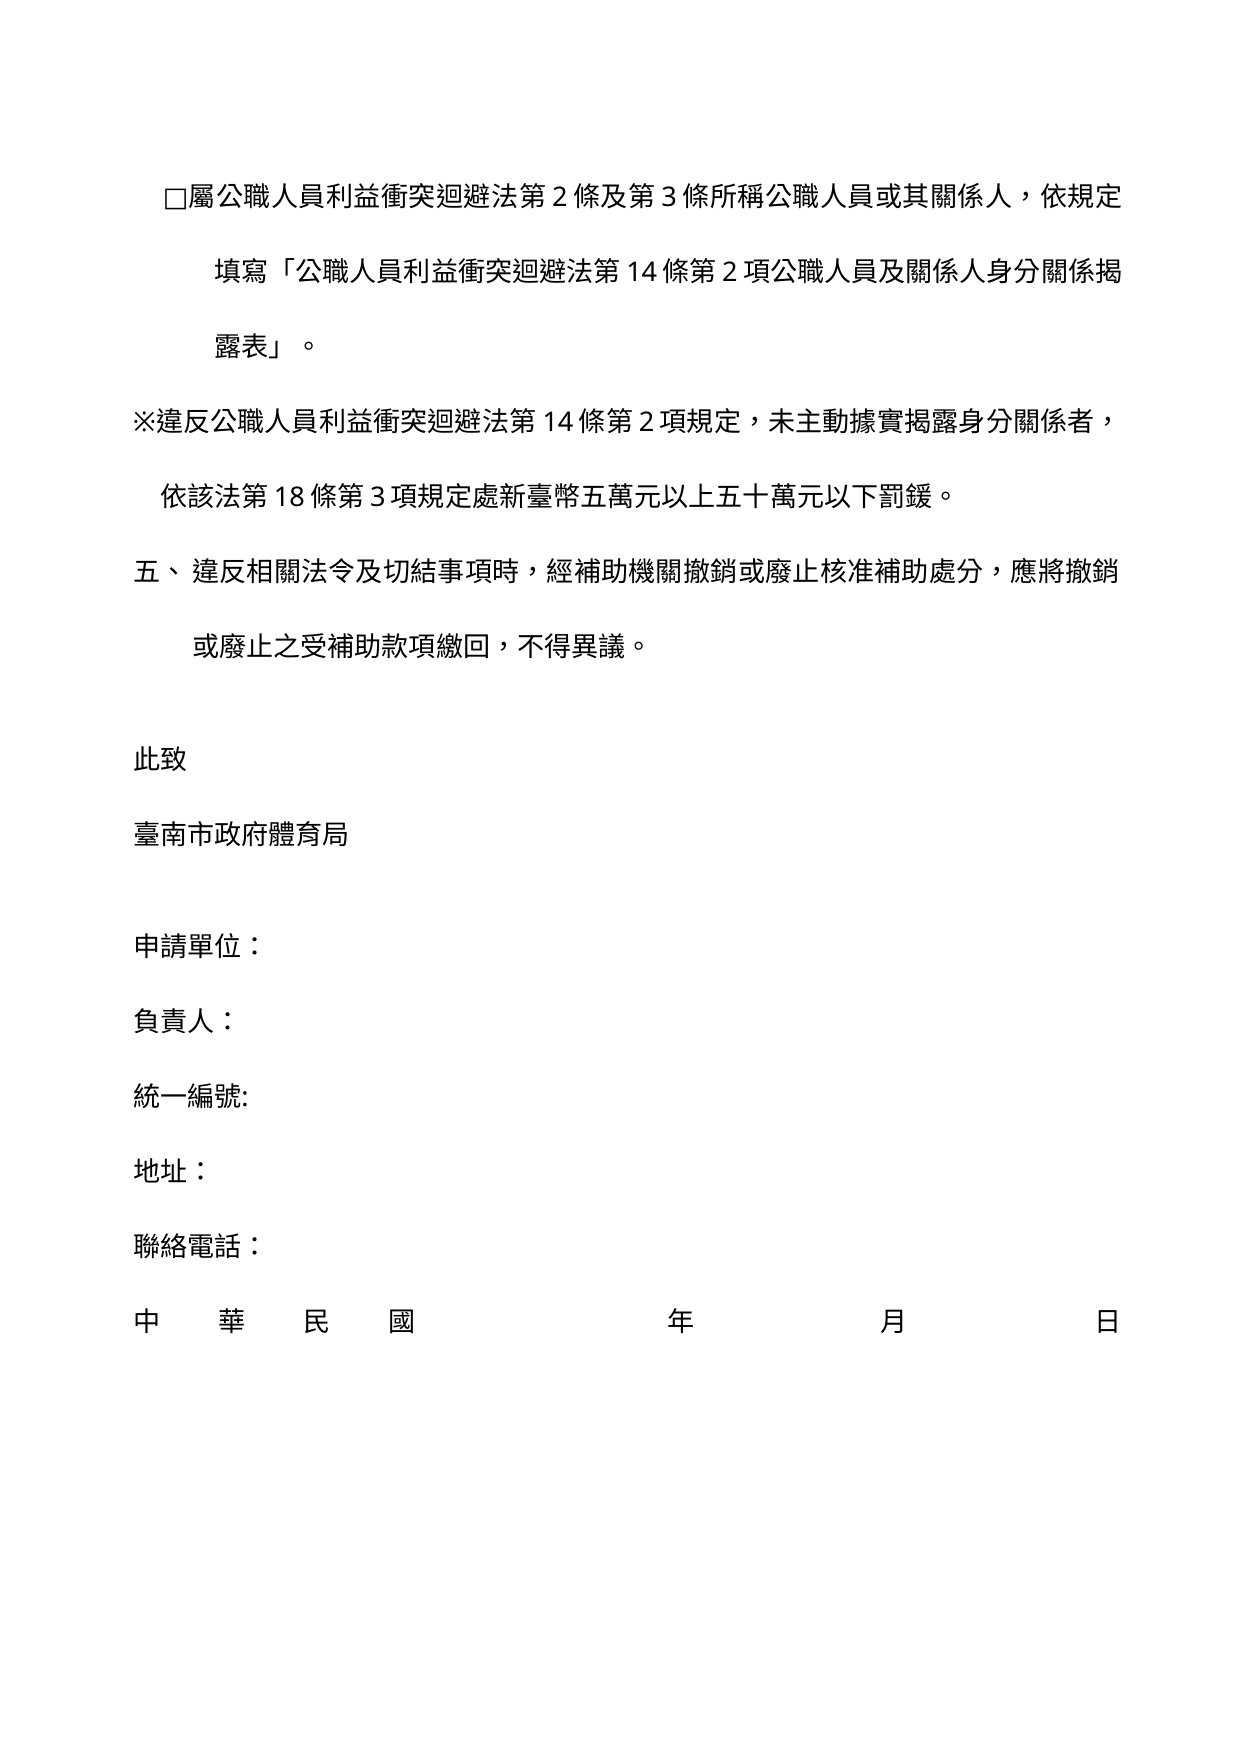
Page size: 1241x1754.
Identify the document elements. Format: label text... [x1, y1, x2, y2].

text 此致 [133, 720, 1122, 795]
text 負責人： [133, 983, 1122, 1058]
text 聯絡電話： [133, 1208, 1122, 1283]
list 違反相關法令及切結事項時，經補助機關撤銷或廢止核准補助處分，應將撤銷或廢止之受補助款項繳回，不得異議。 [133, 533, 1122, 683]
text 臺南市政府體育局 [133, 795, 1122, 870]
text 統一編號: [133, 1058, 1122, 1133]
text 地址： [133, 1133, 1122, 1208]
text 中華民國 年 月 日 [133, 1283, 1122, 1358]
list ※違反公職人員利益衝突迴避法第14條第2項規定，未主動據實揭露身分關係者，依該法第18條第3項規定處新臺幣五萬元以上五十萬元以下罰鍰。 [133, 383, 1122, 533]
text 申請單位： [133, 908, 1122, 983]
list □屬公職人員利益衝突迴避法第2條及第3條所稱公職人員或其關係人，依規定填寫「公職人員利益衝突迴避法第14條第2項公職人員及關係人身分關係揭露表」。 [133, 158, 1122, 383]
